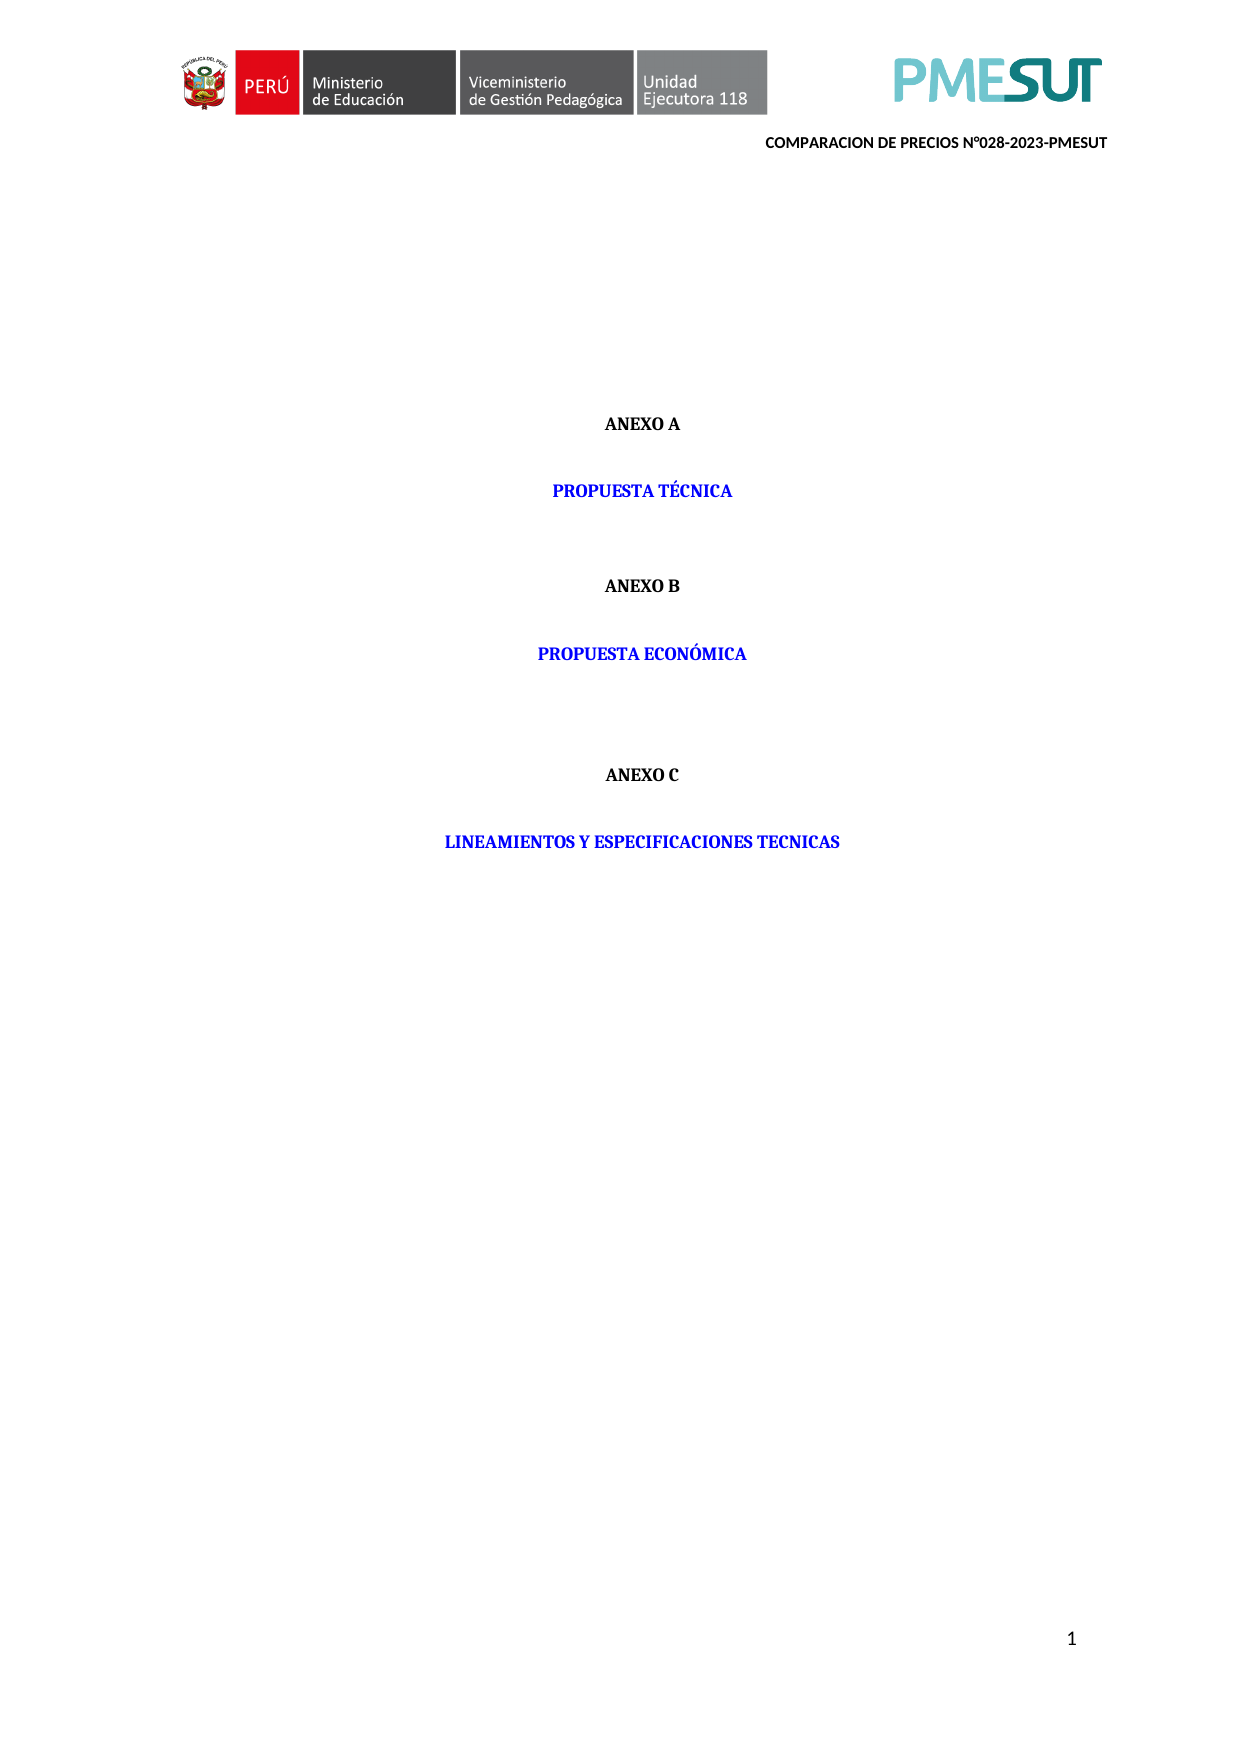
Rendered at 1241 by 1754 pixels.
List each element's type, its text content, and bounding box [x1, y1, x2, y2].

text ANEXO B [177, 576, 1107, 597]
text ANEXO A [177, 413, 1107, 435]
text ANEXO C [177, 764, 1107, 786]
text PROPUESTA ECONÓMICA [177, 643, 1107, 665]
text LINEAMIENTOS Y ESPECIFICACIONES TECNICAS [177, 831, 1107, 853]
picture [886, 56, 1108, 105]
picture [175, 46, 772, 119]
text PROPUESTA TÉCNICA [177, 481, 1107, 502]
